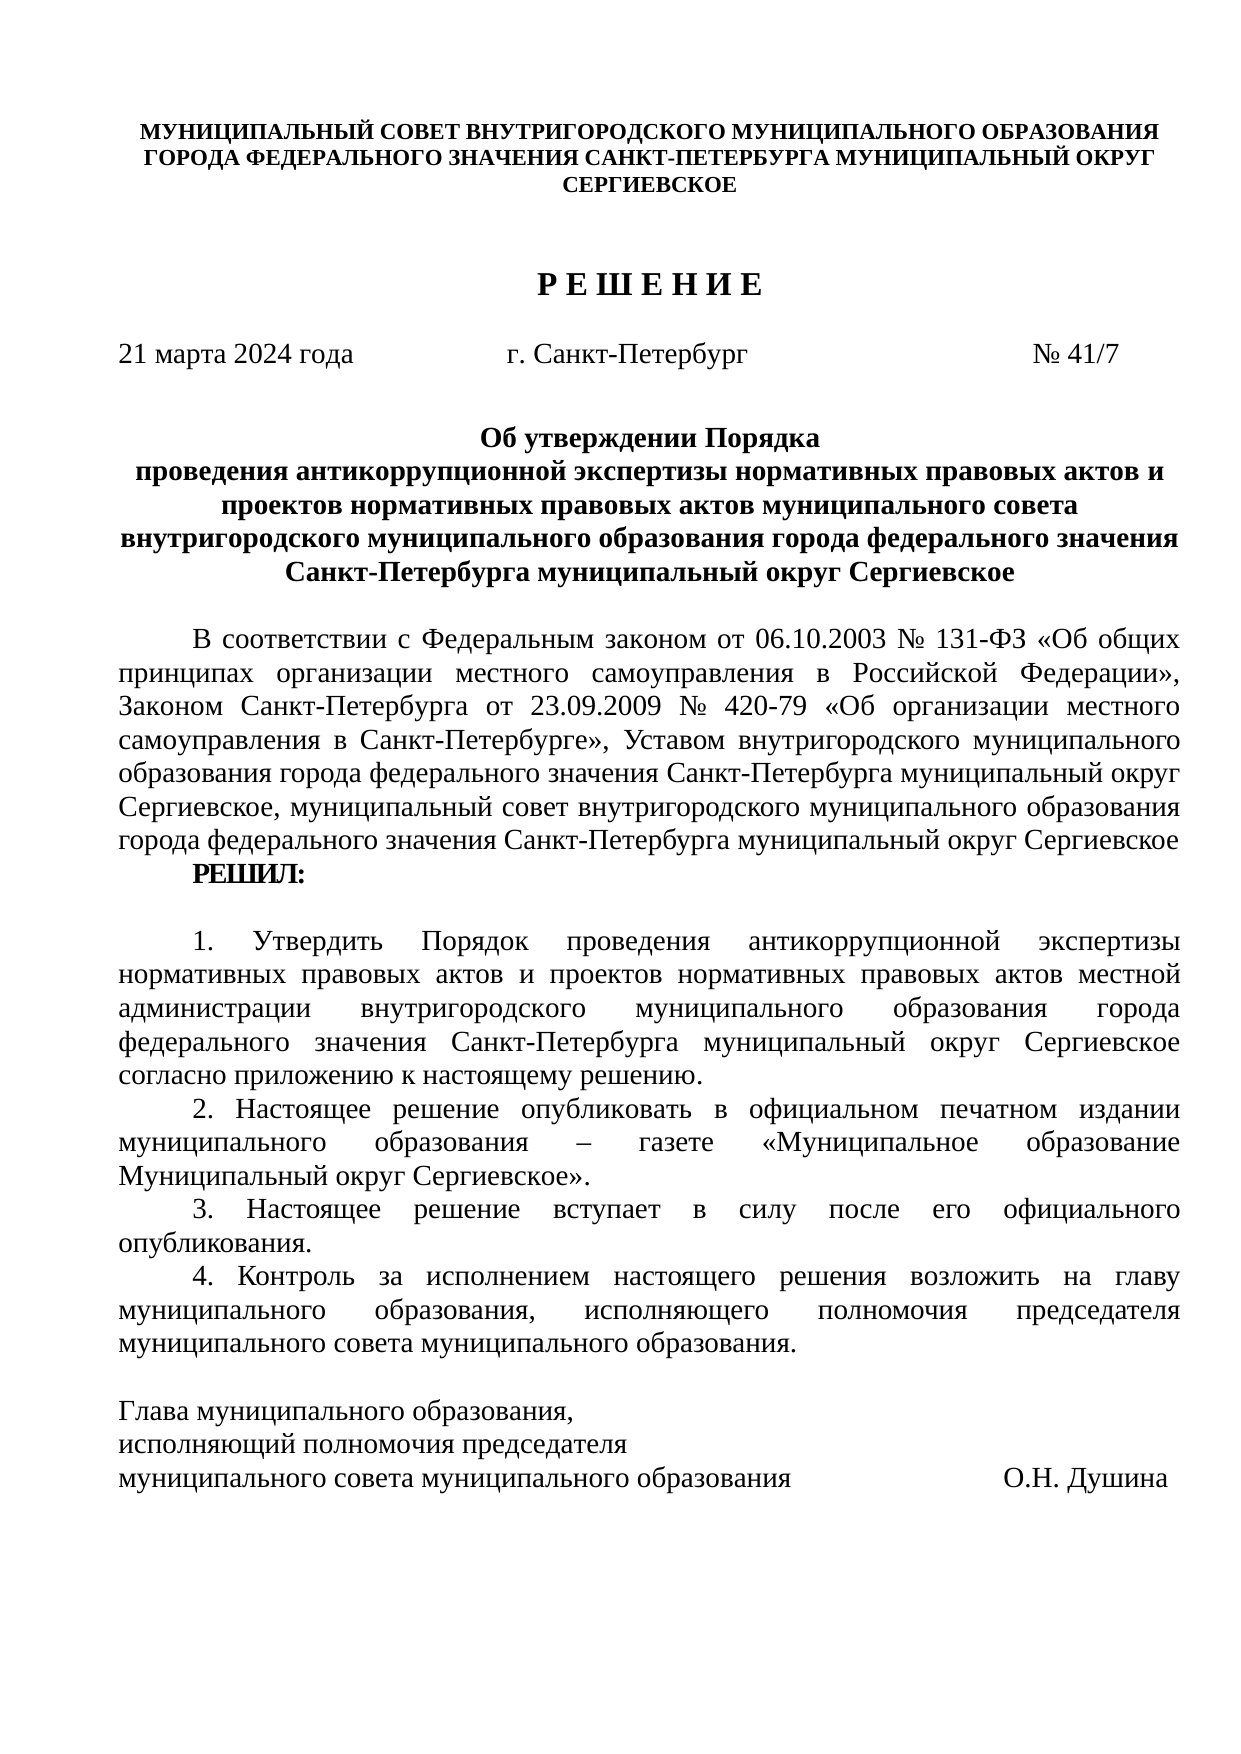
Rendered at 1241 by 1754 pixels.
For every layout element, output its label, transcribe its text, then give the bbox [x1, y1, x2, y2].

text проведения антикоррупционной экспертизы нормативных правовых актов и проектов нормативных правовых актов муниципального совета внутригородского муниципального образования города федерального значения Санкт-Петербурга муниципальный округ Сергиевское [118, 453, 1181, 588]
text 1. Утвердить Порядок проведения антикоррупционной экспертизы нормативных правовых актов и проектов нормативных правовых актов местной администрации внутригородского муниципального образования города федерального значения Санкт-Петербурга муниципальный округ Сергиевское согласно приложению к настоящему решению. [118, 923, 1181, 1091]
text 3. Настоящее решение вступает в силу после его официального опубликования. [118, 1191, 1181, 1258]
text исполняющий полномочия председателя [118, 1426, 1181, 1460]
text муниципального совета муниципального образования О.Н. Душина [118, 1460, 1181, 1493]
text Глава муниципального образования, [118, 1393, 1181, 1426]
text Об утверждении Порядка [118, 420, 1181, 453]
text 21 марта 2024 года г. Санкт-Петербург № 41/7 [118, 336, 1181, 370]
text МУНИЦИПАЛЬНЫЙ СОВЕТ ВНУТРИГОРОДСКОГО МУНИЦИПАЛЬНОГО ОБРАЗОВАНИЯ ГОРОДА ФЕДЕРАЛЬНОГО ЗНАЧЕНИЯ САНКТ-ПЕТЕРБУРГА МУНИЦИПАЛЬНЫЙ ОКРУГ СЕРГИЕВСКОЕ [118, 118, 1181, 197]
text Р Е Ш Е Н И Е [118, 264, 1181, 303]
text В соответствии с Федеральным законом от 06.10.2003 № 131-ФЗ «Об общих принципах организации местного самоуправления в Российской Федерации», Законом Санкт-Петербурга от 23.09.2009 № 420-79 «Об организации местного самоуправления в Санкт-Петербурге», Уставом внутригородского муниципального образования города федерального значения Санкт-Петербурга муниципальный округ Сергиевское, муниципальный совет внутригородского муниципального образования города федерального значения Санкт-Петербурга муниципальный округ Сергиевское [118, 621, 1181, 856]
text 4. Контроль за исполнением настоящего решения возложить на главу муниципального образования, исполняющего полномочия председателя муниципального совета муниципального образования. [118, 1258, 1181, 1359]
text 2. Настоящее решение опубликовать в официальном печатном издании муниципального образования – газете «Муниципальное образование Муниципальный округ Сергиевское». [118, 1091, 1181, 1191]
text РЕШИЛ: [118, 856, 1181, 889]
